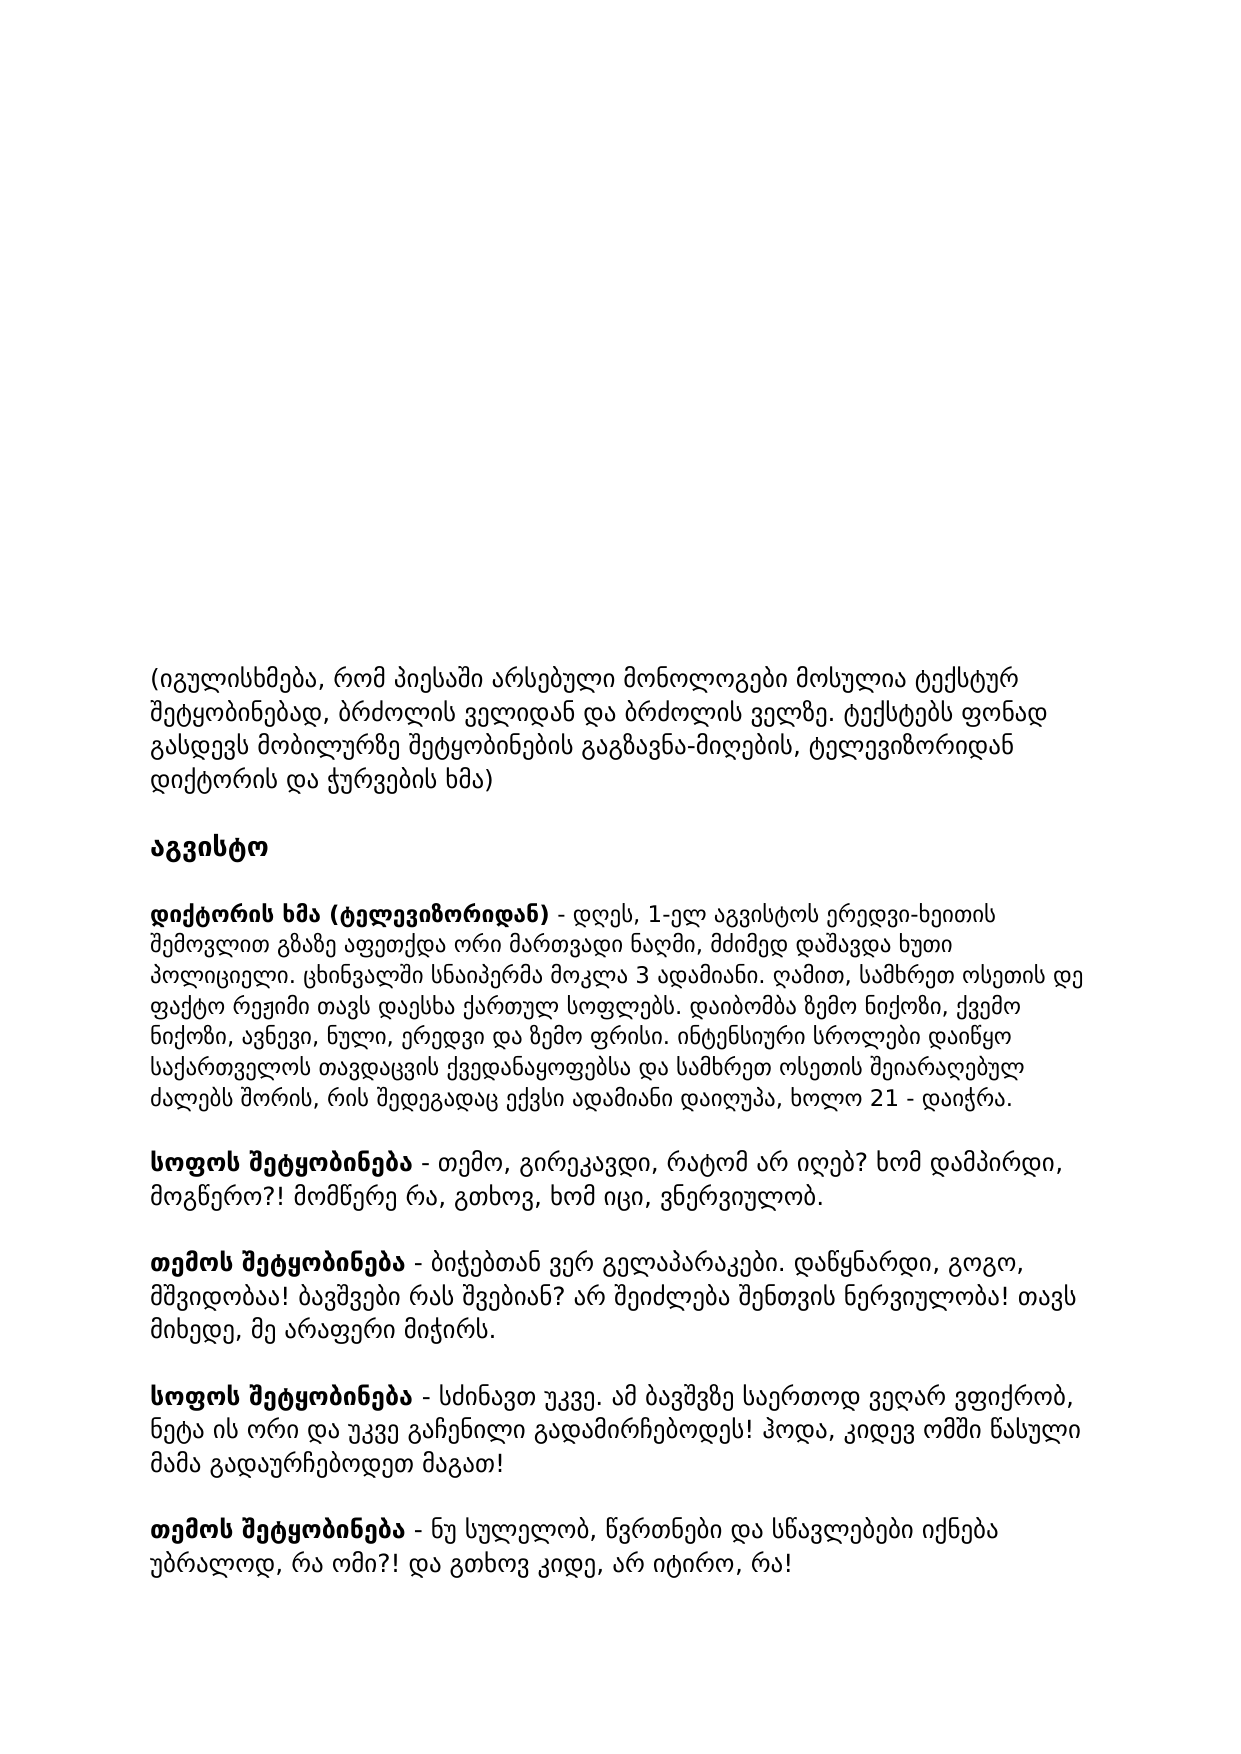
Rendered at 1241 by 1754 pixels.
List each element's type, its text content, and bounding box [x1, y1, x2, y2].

text დიქტორის ხმა (ტელევიზორიდან) - დღეს, 1-ელ აგვისტოს ერედვი-ხეითის შემოვლით გზაზე აფეთქდა ორი მართვადი ნაღმი, მძიმედ დაშავდა ხუთი პოლიციელი. ცხინვალში სნაიპერმა მოკლა 3 ადამიანი. ღამით, სამხრეთ ოსეთის დე ფაქტო რეჟიმი თავს დაესხა ქართულ სოფლებს. დაიბომბა ზემო ნიქოზი, ქვემო ნიქოზი, ავნევი, ნული, ერედვი და ზემო ფრისი. ინტენსიური სროლები დაიწყო საქართველოს თავდაცვის ქვედანაყოფებსა და სამხრეთ ოსეთის შეიარაღებულ ძალებს შორის, რის შედეგადაც ექვსი ადამიანი დაიღუპა, ხოლო 21 - დაიჭრა. [150, 901, 1090, 1111]
text სოფოს შეტყობინება - თემო, გირეკავდი, რატომ არ იღებ? ხომ დამპირდი, მოგწერო?! მომწერე რა, გთხოვ, ხომ იცი, ვნერვიულობ. [150, 1148, 1090, 1211]
text სოფოს შეტყობინება - სძინავთ უკვე. ამ ბავშვზე საერთოდ ვეღარ ვფიქრობ, ნეტა ის ორი და უკვე გაჩენილი გადამირჩებოდეს! ჰოდა, კიდევ ომში წასული მამა გადაურჩებოდეთ მაგათ! [150, 1382, 1090, 1478]
text თემოს შეტყობინება - ნუ სულელობ, წვრთნები და სწავლებები იქნება უბრალოდ, რა ომი?! და გთხოვ კიდე, არ იტირო, რა! [150, 1516, 1090, 1578]
text აგვისტო [150, 832, 1090, 863]
text თემოს შეტყობინება - ბიჭებთან ვერ გელაპარაკები. დაწყნარდი, გოგო, მშვიდობაა! ბავშვები რას შვებიან? არ შეიძლება შენთვის ნერვიულობა! თავს მიხედე, მე არაფერი მიჭირს. [150, 1248, 1090, 1345]
text (იგულისხმება, რომ პიესაში არსებული მონოლოგები მოსულია ტექსტურ შეტყობინებად, ბრძოლის ველიდან და ბრძოლის ველზე. ტექსტებს ფონად გასდევს მობილურზე შეტყობინების გაგზავნა-მიღების, ტელევიზორიდან დიქტორის და ჭურვების ხმა) [150, 664, 1090, 794]
